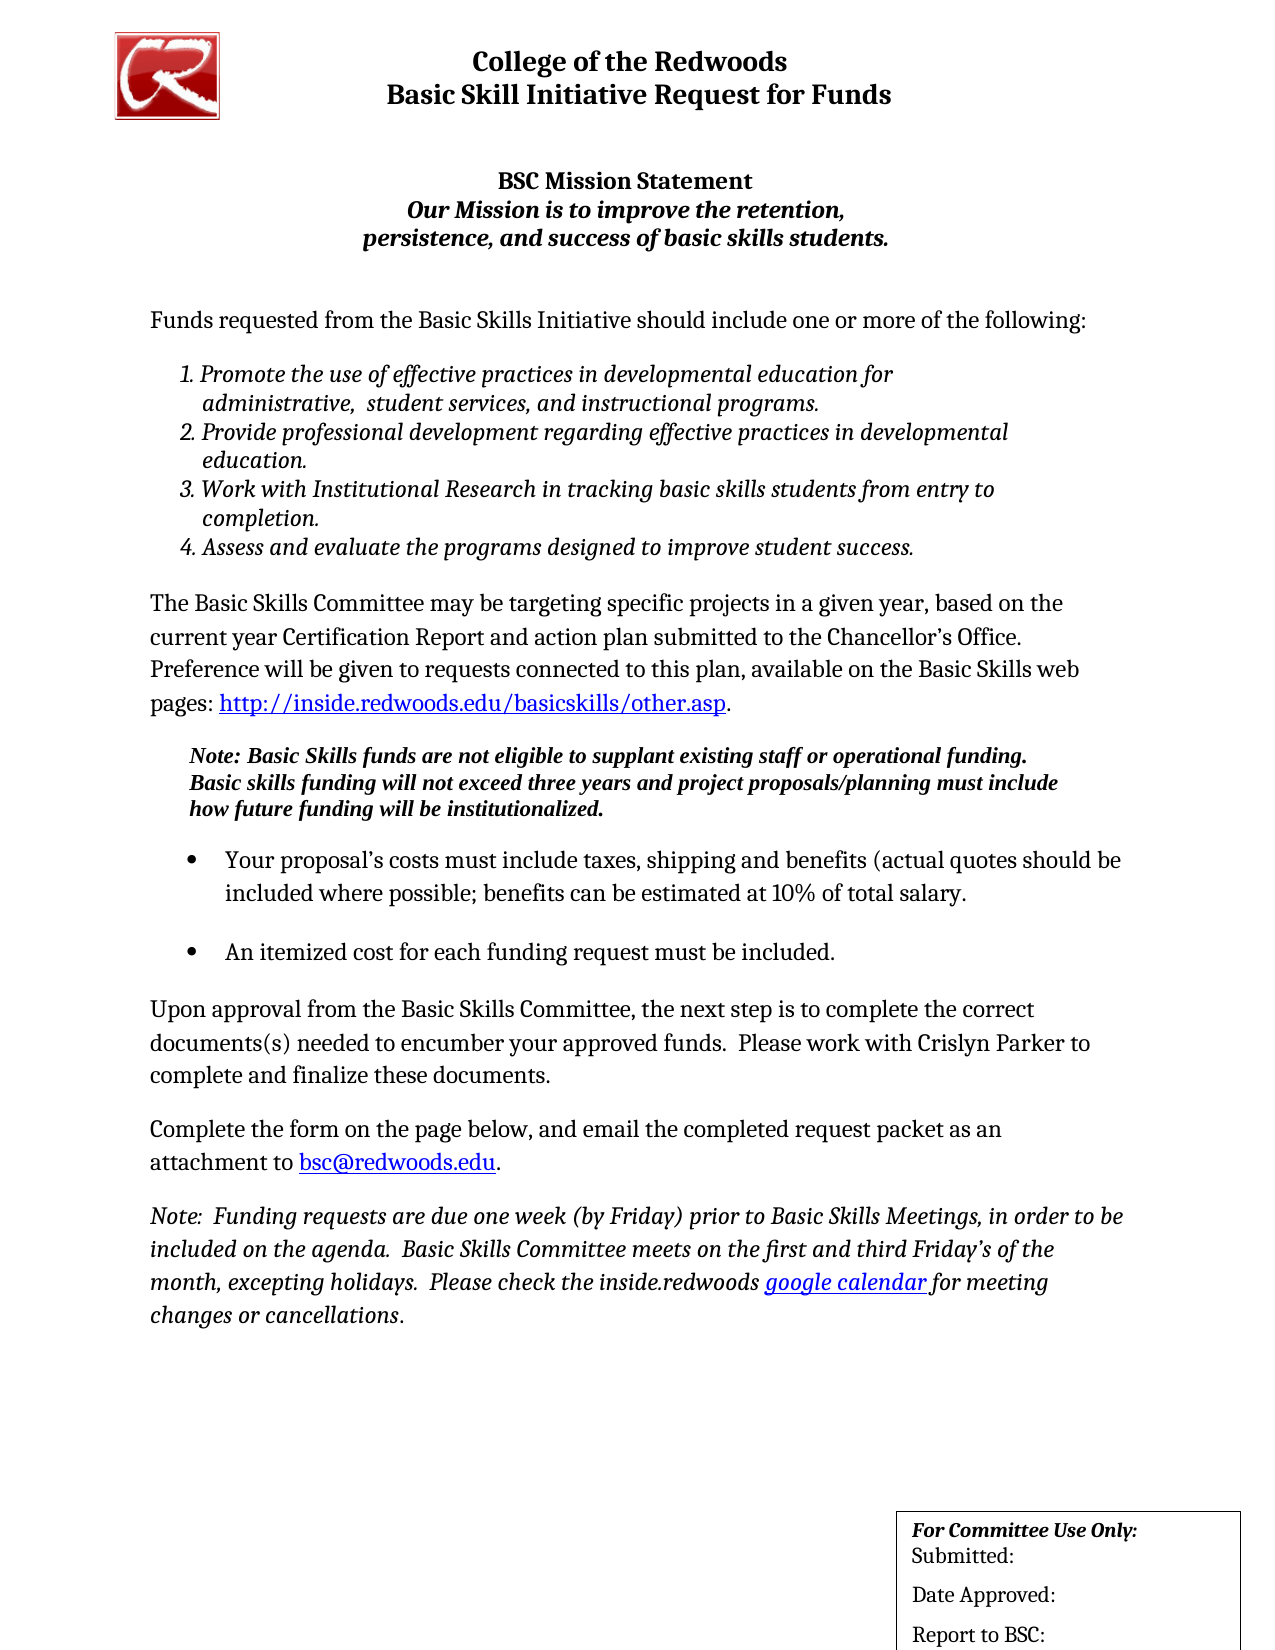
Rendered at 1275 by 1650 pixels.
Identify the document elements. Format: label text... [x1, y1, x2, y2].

list Your proposal’s costs must include taxes, shipping and benefits (actual quotes should be included where possible; benefits can be estimated at 10% of total salary. [187, 846, 1125, 908]
text Note: Funding requests are due one week (by Friday) prior to Basic Skills Meetings, in order to be included on the agenda. Basic Skills Committee meets on the first and third Friday’s of the month, excepting holidays. Please check the inside.redwoods google calendar for meeting changes or cancellations. [150, 1202, 1125, 1330]
text The Basic Skills Committee may be targeting specific projects in a given year, based on the current year Certification Report and action plan submitted to the Chancellor’s Office. Preference will be given to requests connected to this plan, available on the Basic Skills web pages: http://inside.redwoods.edu/basicskills/other.asp. [150, 589, 1125, 717]
text Complete the form on the page below, and email the completed request packet as an attachment to bsc@redwoods.edu. [150, 1115, 1125, 1177]
text 4. Assess and evaluate the programs designed to improve student success. [180, 533, 1125, 589]
text Funds requested from the Basic Skills Initiative should include one or more of the following: [150, 306, 1125, 335]
picture [114, 32, 220, 120]
text Note: Basic Skills funds are not eligible to supplant existing staff or operational funding. Basic skills funding will not exceed three years and project proposals/planning must include how future funding will be institutionalized. [189, 742, 1125, 821]
list An itemized cost for each funding request must be included. [187, 937, 1125, 966]
text Upon approval from the Basic Skills Committee, the next step is to complete the correct documents(s) needed to encumber your approved funds. Please work with Crislyn Parker to complete and finalize these documents. [150, 995, 1125, 1090]
text 3. Work with Institutional Research in tracking basic skills students from entry to completion. [180, 475, 1125, 533]
text 1. Promote the use of effective practices in developmental education for administrative, student services, and instructional programs. [180, 360, 1125, 418]
text 2. Provide professional development regarding effective practices in developmental education. [180, 418, 1125, 475]
